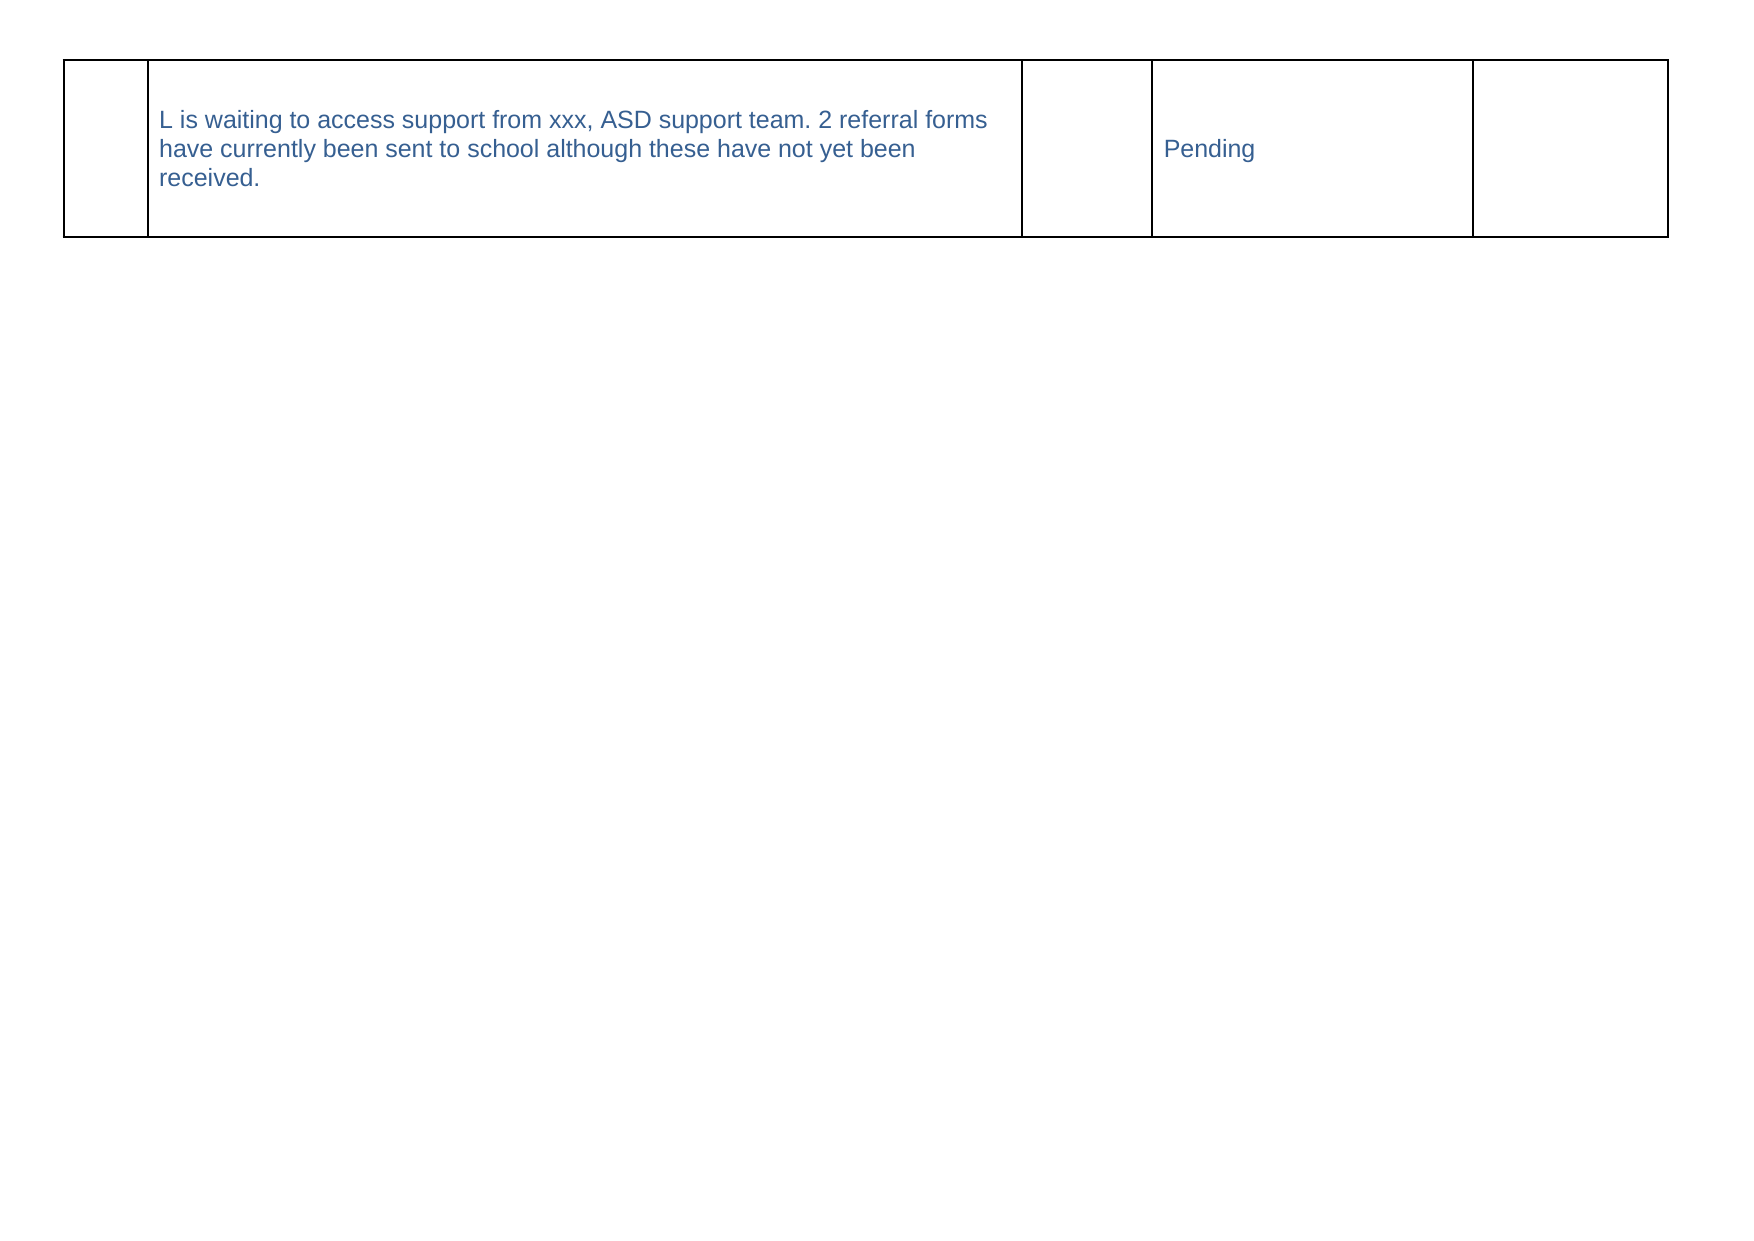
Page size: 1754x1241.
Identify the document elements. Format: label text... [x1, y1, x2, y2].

table_cell [65, 61, 147, 236]
table_cell L is waiting to access support from xxx, ASD support team. 2 referral forms have currently been sent to school although these have not yet been received. [149, 61, 1021, 236]
table_cell [1023, 61, 1151, 236]
table_cell [1474, 61, 1667, 236]
table_cell Pending [1153, 61, 1472, 236]
